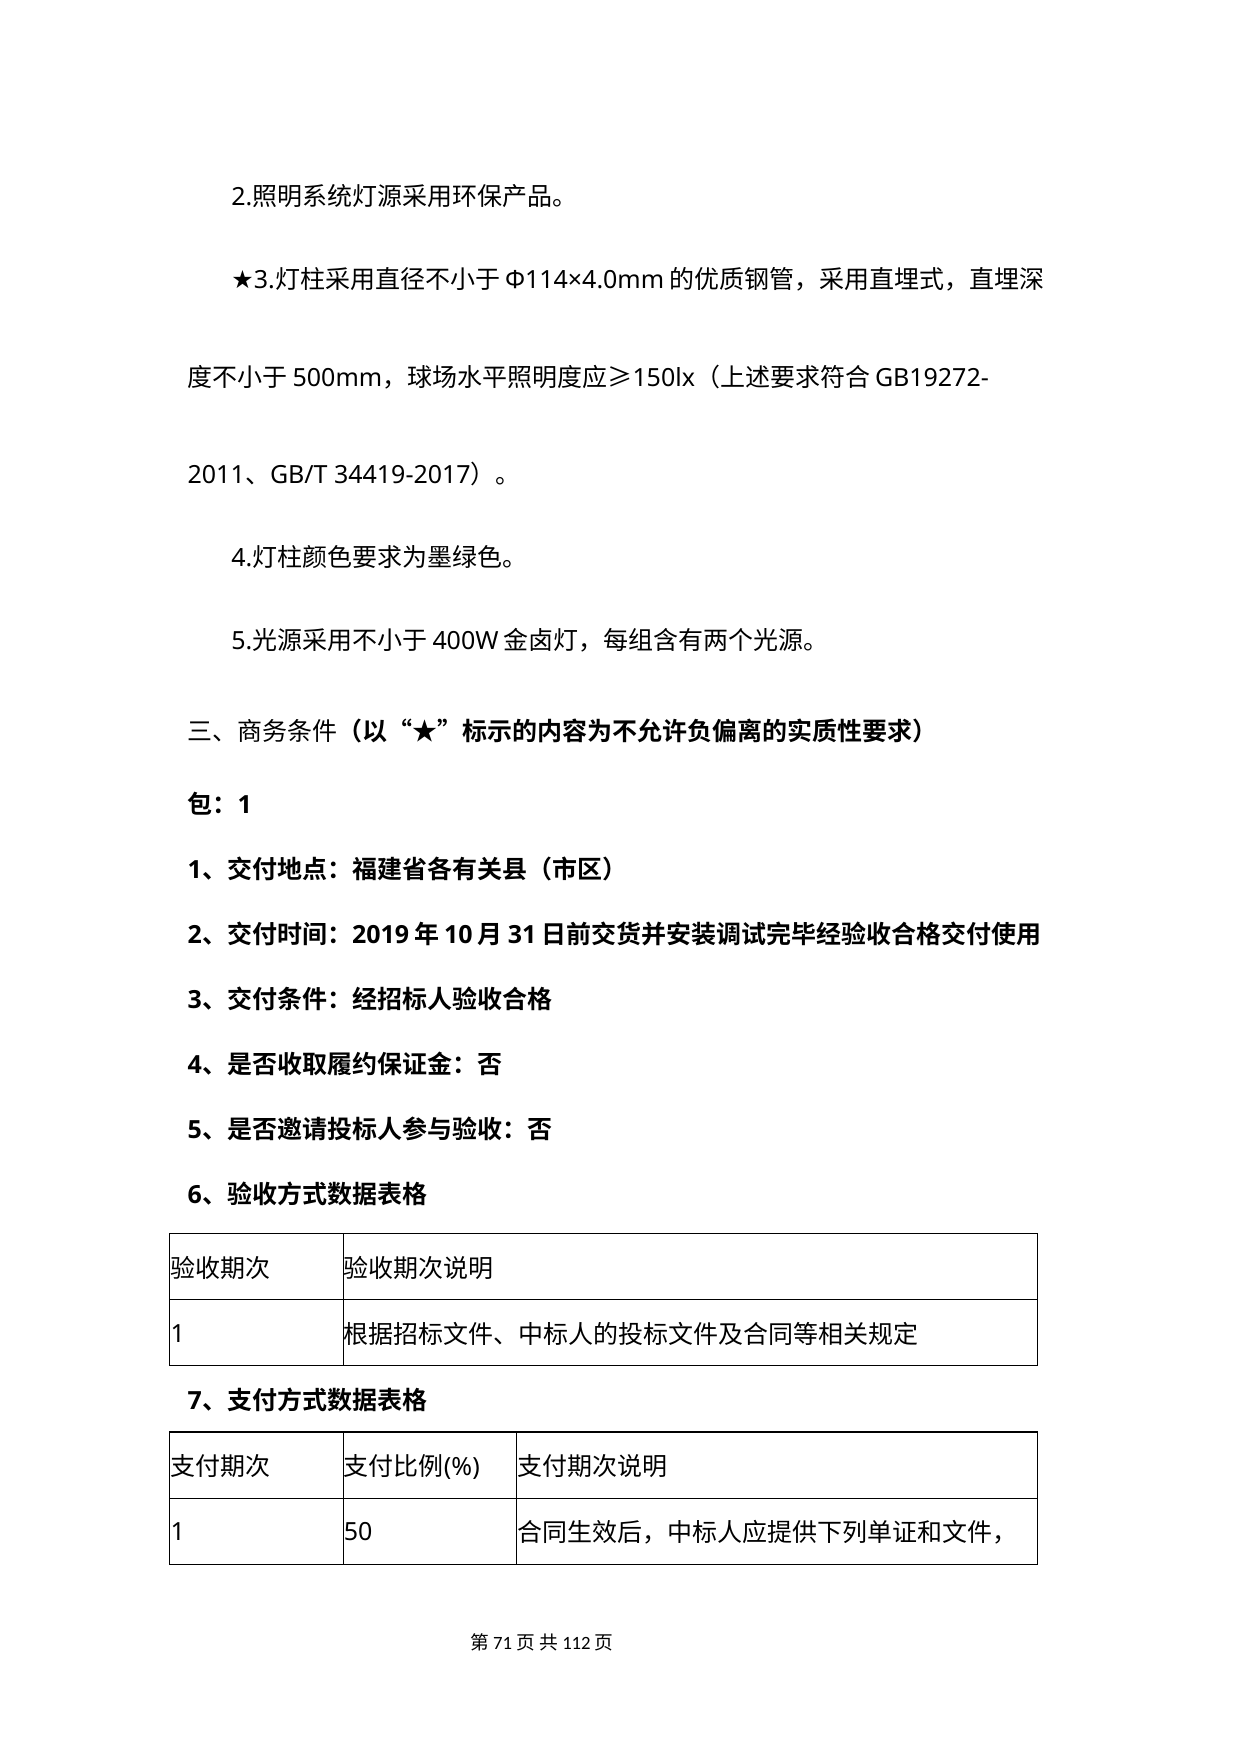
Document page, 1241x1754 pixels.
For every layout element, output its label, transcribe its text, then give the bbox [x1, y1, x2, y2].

table_cell 50 [344, 1499, 516, 1563]
table_cell 根据招标文件、中标人的投标文件及合同等相关规定 [344, 1300, 1037, 1365]
text 4.灯柱颜色要求为墨绿色。 [187, 523, 1053, 588]
text 5.光源采用不小于400W金卤灯，每组含有两个光源。 [187, 606, 1053, 671]
table_header 支付期次 [170, 1433, 343, 1497]
text ★3.灯柱采用直径不小于Ф114×4.0mm的优质钢管，采用直埋式，直埋深度不小于500mm，球场水平照明度应≥150lx（上述要求符合GB19272-2011、GB/T 34419-2017）。 [187, 245, 1053, 505]
table_cell 1 [170, 1499, 343, 1563]
table_cell 1 [170, 1300, 343, 1365]
text 包：1 1、交付地点：福建省各有关县（市区） 2、交付时间：2019年10月31日前交货并安装调试完毕经验收合格交付使用 3、交付条件：经招标人验收合格 4、是否收取履约保证金：否 5、是否邀请投标人参与验收：否 6、验收方式数据表格 [187, 770, 1053, 1225]
text 7、支付方式数据表格 [187, 1366, 1053, 1431]
text 三、商务条件（以“★”标示的内容为不允许负偏离的实质性要求） [187, 697, 1053, 762]
table_header 验收期次说明 [344, 1234, 1037, 1299]
table_header 验收期次 [170, 1234, 343, 1299]
table_header 支付期次说明 [517, 1433, 1037, 1497]
table_header 支付比例(%) [344, 1433, 516, 1497]
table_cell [517, 1499, 1037, 1563]
text 2.照明系统灯源采用环保产品。 [187, 162, 1053, 227]
